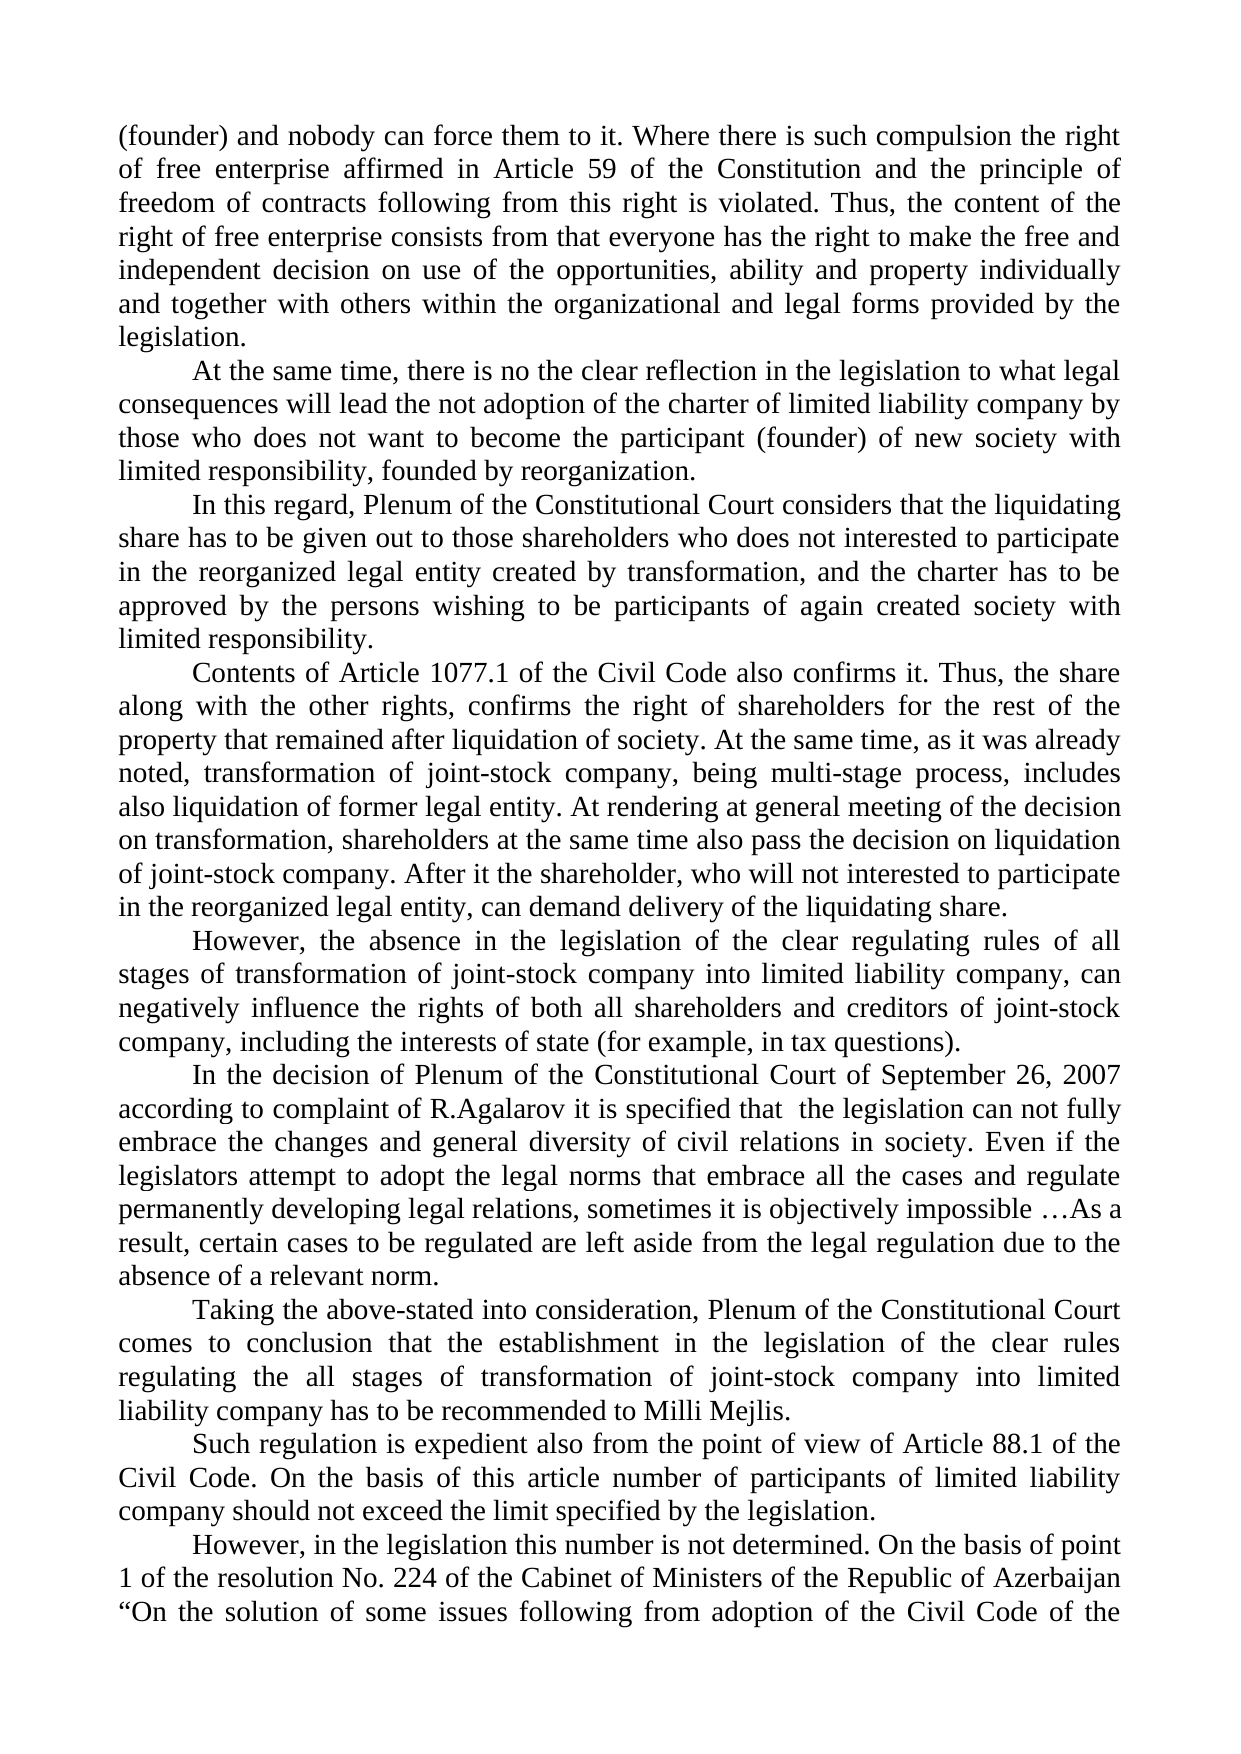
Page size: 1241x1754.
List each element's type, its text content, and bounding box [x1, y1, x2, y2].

text At the same time, there is no the clear reflection in the legislation to what legal consequences will lead the not adoption of the charter of limited liability company by those who does not want to become the participant (founder) of new society with limited responsibility, founded by reorganization. [118, 353, 1122, 487]
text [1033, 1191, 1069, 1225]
text In this regard, Plenum of the Constitutional Court considers that the liquidating share has to be given out to those shareholders who does not interested to participate in the reorganized legal entity created by transformation, and the charter has to be approved by the persons wishing to be participants of again created society with limited responsibility. [118, 487, 1122, 655]
text However, the absence in the legislation of the clear regulating rules of all stages of transformation of joint-stock company into limited liability company, can negatively influence the rights of both all shareholders and creditors of joint-stock company, including the interests of state (for example, in tax questions). [118, 923, 1122, 1057]
text Such regulation is expedient also from the point of view of Article 88.1 of the Civil Code. On the basis of this article number of participants of limited liability company should not exceed the limit specified by the legislation. [118, 1426, 1122, 1527]
text In the decision of Plenum of the Constitutional Court of September 26, 2007 according to complaint of R.Agalarov it is specified that the legislation can not fully embrace the changes and general diversity of civil relations in society. Even if the legislators attempt to adopt the legal norms that embrace all the cases and regulate permanently developing legal relations, sometimes it is objectively impossible …As a result, certain cases to be regulated are left aside from the legal regulation due to the absence of a relevant norm. [118, 1057, 1122, 1124]
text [118, 118, 1122, 353]
text Contents of Article 1077.1 of the Civil Code also confirms it. Thus, the share along with the other rights, confirms the right of shareholders for the rest of the property that remained after liquidation of society. At the same time, as it was already noted, transformation of joint-stock company, being multi-stage process, includes also liquidation of former legal entity. At rendering at general meeting of the decision on transformation, shareholders at the same time also pass the decision on liquidation of joint-stock company. After it the shareholder, who will not interested to participate in the reorganized legal entity, can demand delivery of the liquidating share. [118, 655, 1122, 923]
text Taking the above-stated into consideration, Plenum of the Constitutional Court comes to conclusion that the establishment in the legislation of the clear rules regulating the all stages of transformation of joint-stock company into limited liability company has to be recommended to Milli Mejlis. [118, 1292, 1122, 1426]
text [118, 1527, 1122, 1627]
text In the decision of Plenum of the Constitutional Court of September 26, 2007 according to complaint of R.Agalarov it is specified that the legislation can not fully embrace the changes and general diversity of civil relations in society. Even if the legislators attempt to adopt the legal norms that embrace all the cases and regulate permanently developing legal relations, sometimes it is objectively impossible …As a result, certain cases to be regulated are left aside from the legal regulation due to the absence of a relevant norm. [118, 1258, 1122, 1292]
